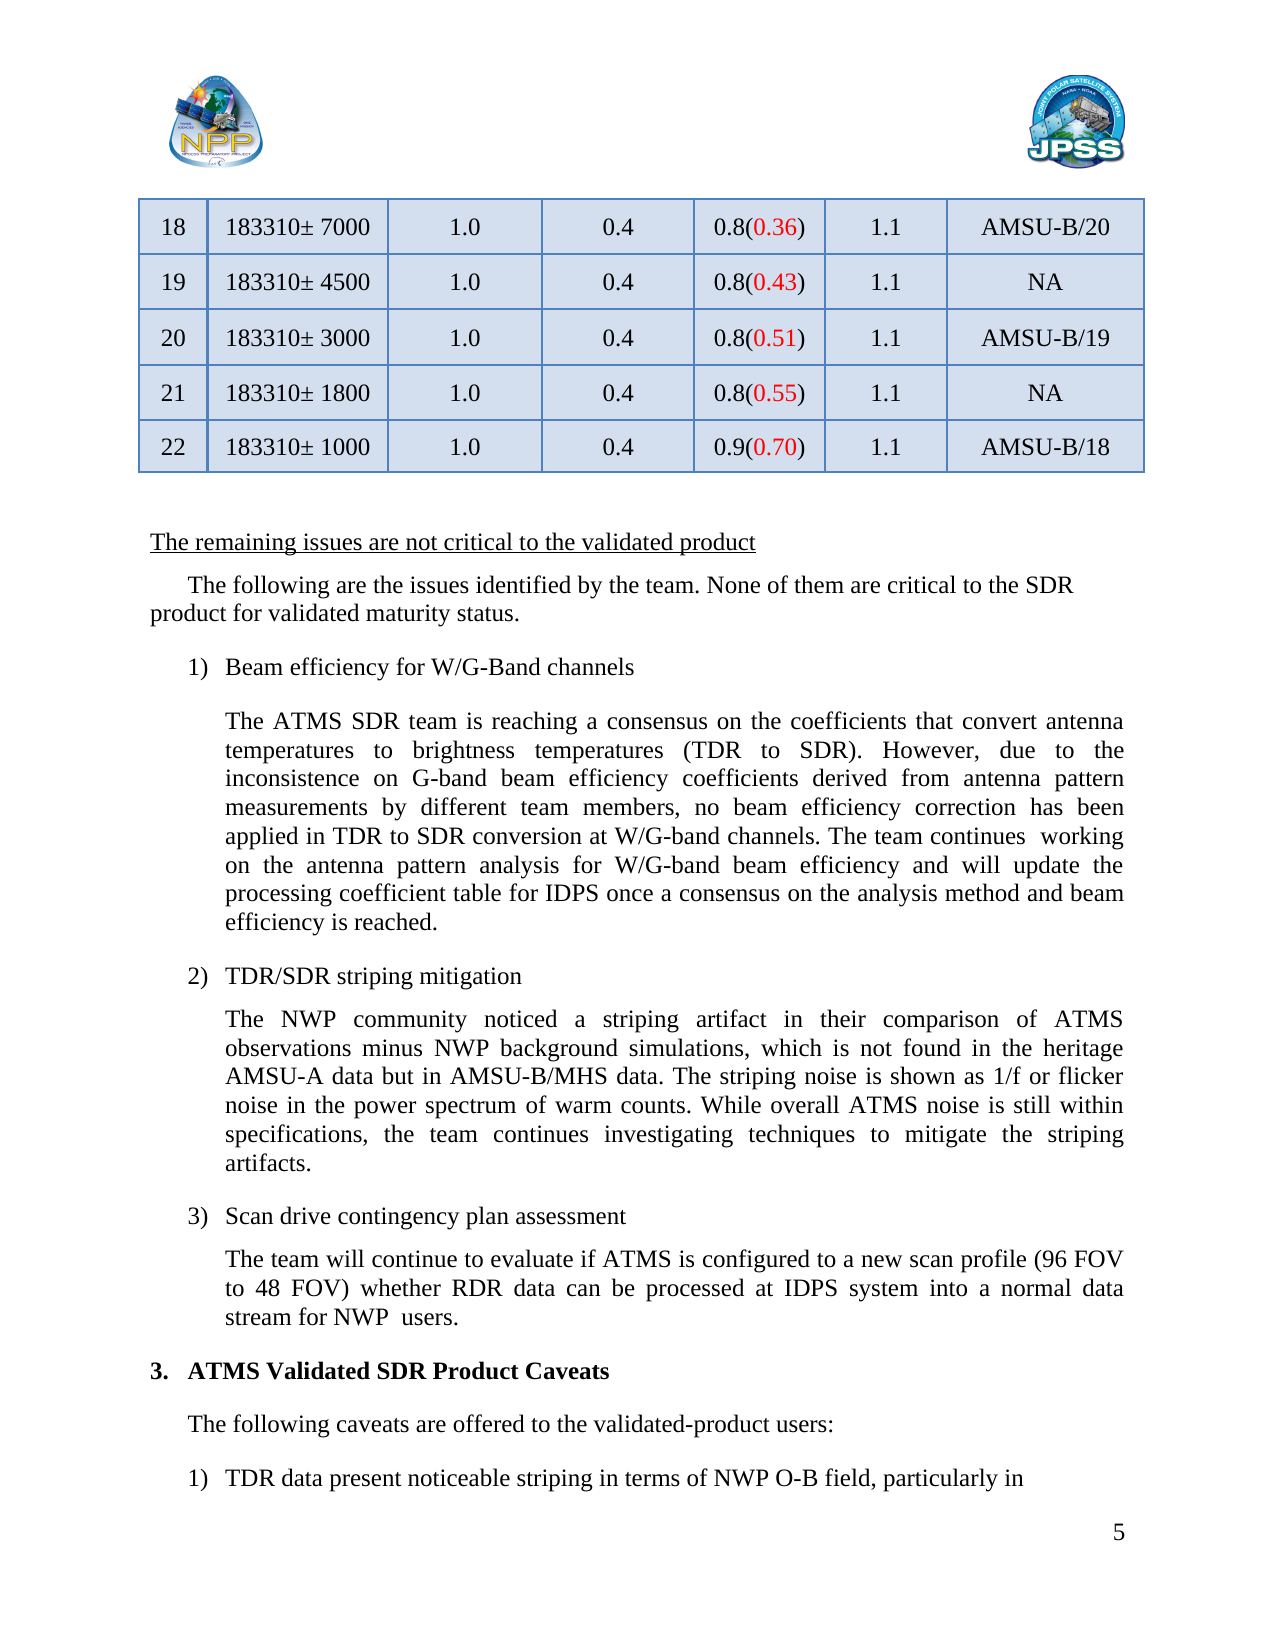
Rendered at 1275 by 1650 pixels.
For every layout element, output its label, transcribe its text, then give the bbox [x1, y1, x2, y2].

picture [1026, 75, 1125, 169]
list Beam efficiency for W/G-Band channels [187, 652, 1125, 681]
picture [168, 75, 264, 169]
table_cell 0.8(0.51) [695, 310, 824, 364]
text The NWP community noticed a striping artifact in their comparison of ATMS observations minus NWP background simulations, which is not found in the heritage AMSU-A data but in AMSU-B/MHS data. The striping noise is shown as 1/f or flicker noise in the power spectrum of warm counts. While overall ATMS noise is still within specifications, the team continues investigating techniques to mitigate the striping artifacts. [225, 1004, 1125, 1176]
table_cell 183310± 1000 [209, 421, 387, 471]
text The remaining issues are not critical to the validated product [150, 527, 1125, 555]
table_cell 0.4 [543, 421, 693, 471]
table_cell AMSU-B/20 [948, 200, 1143, 253]
table_cell 0.8(0.43) [695, 255, 824, 308]
table_cell 1.0 [389, 200, 541, 253]
table_cell AMSU-B/19 [948, 310, 1143, 364]
table_cell 0.4 [543, 366, 693, 419]
table_cell 183310± 1800 [209, 366, 387, 419]
table_cell 18 [140, 200, 206, 253]
table_cell 21 [140, 366, 206, 419]
list TDR/SDR striping mitigation [187, 961, 1125, 990]
table_cell 183310± 3000 [209, 310, 387, 364]
table_cell AMSU-B/18 [948, 421, 1143, 471]
table_cell 19 [140, 255, 206, 308]
table_cell 0.4 [543, 200, 693, 253]
table_cell NA [948, 366, 1143, 419]
table_cell 0.4 [543, 255, 693, 308]
text The team will continue to evaluate if ATMS is configured to a new scan profile (96 FOV to 48 FOV) whether RDR data can be processed at IDPS system into a normal data stream for NWP users. [225, 1244, 1125, 1331]
table_cell 1.1 [826, 200, 946, 253]
table_cell 1.1 [826, 310, 946, 364]
table_cell 0.4 [543, 310, 693, 364]
table_cell 0.8(0.36) [695, 200, 824, 253]
table_cell 0.9(0.70) [695, 421, 824, 471]
text The following caveats are offered to the validated-product users: [187, 1409, 1125, 1438]
table_cell 1.1 [826, 366, 946, 419]
table_cell 183310± 4500 [209, 255, 387, 308]
table_cell 1.0 [389, 421, 541, 471]
table_cell 1.0 [389, 310, 541, 364]
text The following are the issues identified by the team. None of them are critical to the SDR product for validated maturity status. [150, 570, 1125, 627]
table_cell 0.8(0.55) [695, 366, 824, 419]
table_cell 22 [140, 421, 206, 471]
text The ATMS SDR team is reaching a consensus on the coefficients that convert antenna temperatures to brightness temperatures (TDR to SDR). However, due to the inconsistence on G-band beam efficiency coefficients derived from antenna pattern measurements by different team members, no beam efficiency correction has been applied in TDR to SDR conversion at W/G-band channels. The team continues working on the antenna pattern analysis for W/G-band beam efficiency and will update the processing coefficient table for IDPS once a consensus on the analysis method and beam efficiency is reached. [225, 706, 1125, 936]
table_cell 1.1 [826, 255, 946, 308]
list ATMS Validated SDR Product Caveats [150, 1356, 1125, 1384]
table_cell 1.1 [826, 421, 946, 471]
table_cell 1.0 [389, 366, 541, 419]
table_cell 1.0 [389, 255, 541, 308]
list Scan drive contingency plan assessment [187, 1201, 1125, 1230]
table_cell NA [948, 255, 1143, 308]
table_cell 20 [140, 310, 206, 364]
table_cell 183310± 7000 [209, 200, 387, 253]
